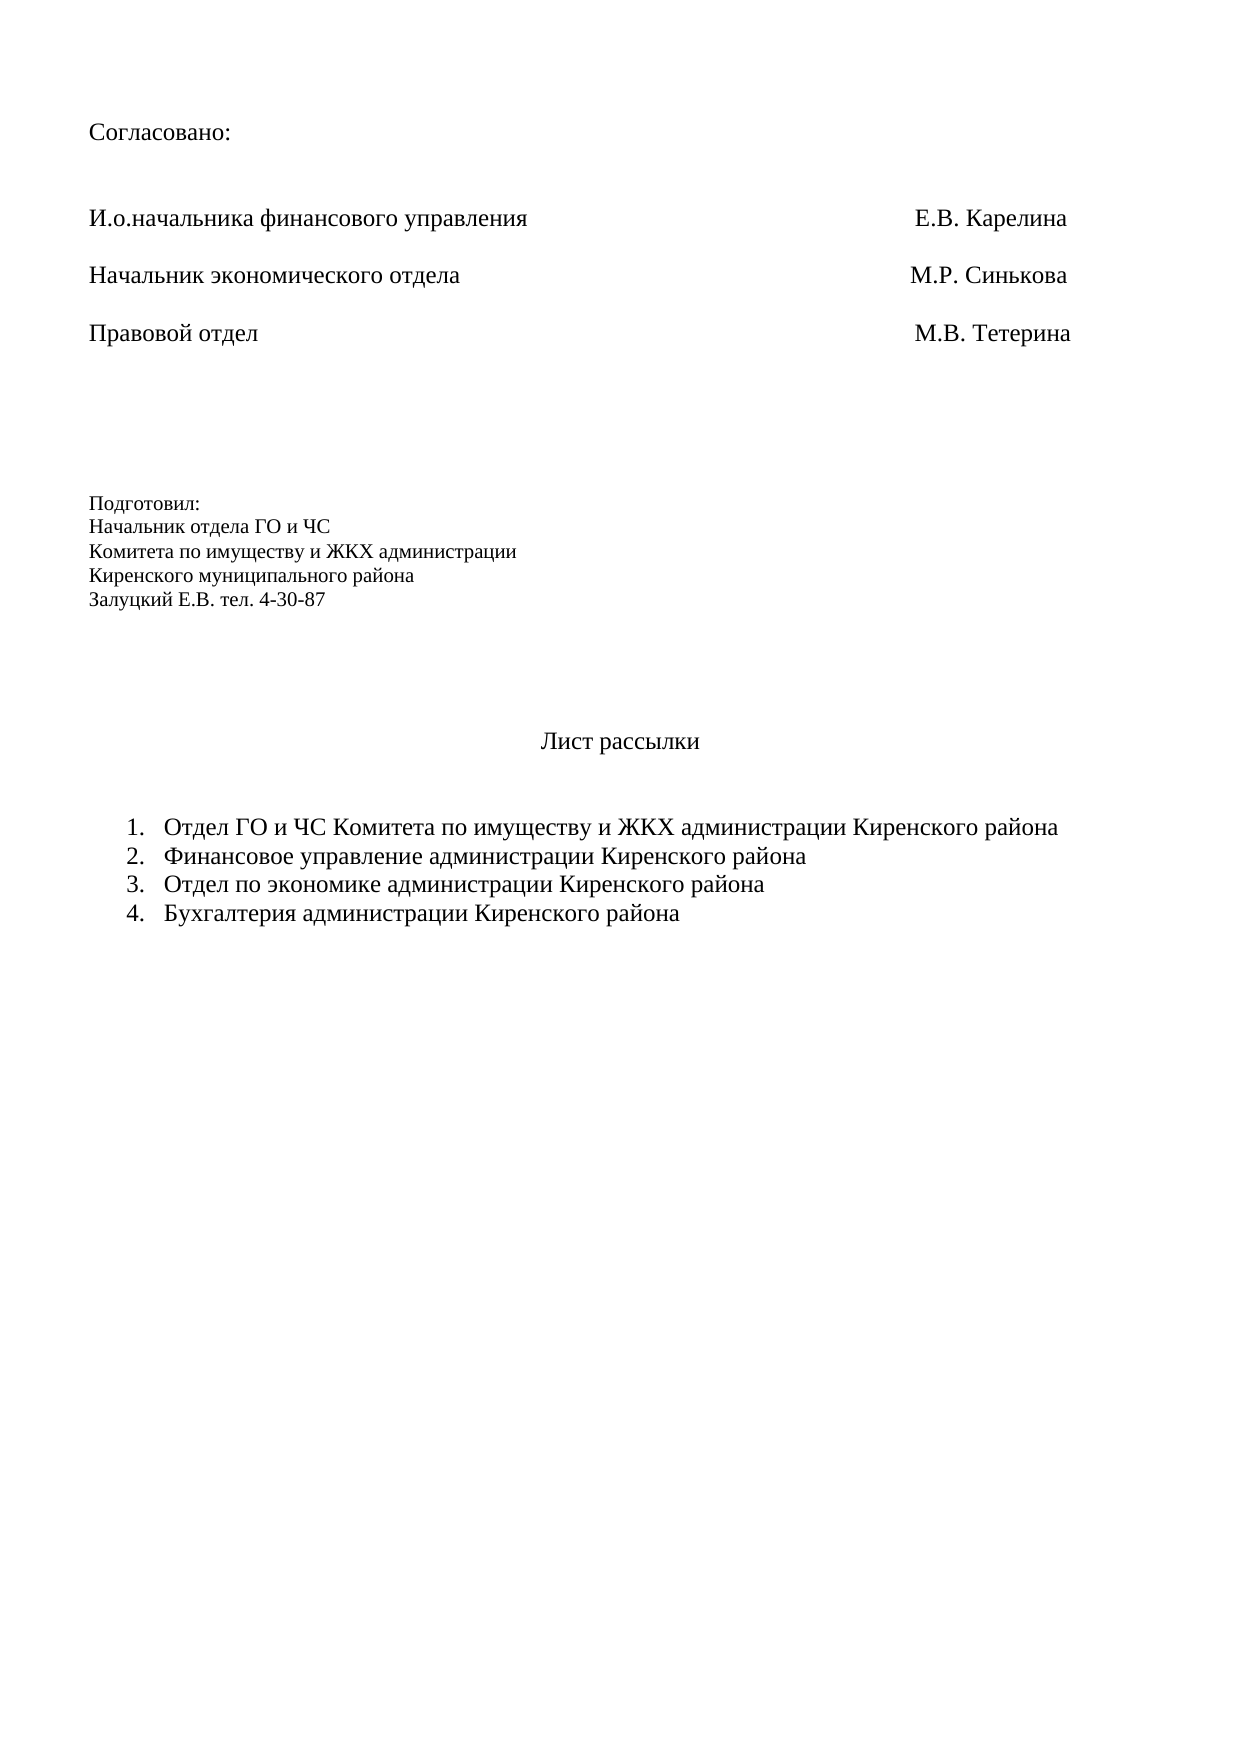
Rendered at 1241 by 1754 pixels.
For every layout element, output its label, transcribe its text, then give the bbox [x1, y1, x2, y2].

list Финансовое управление администрации Киренского района [126, 841, 1152, 869]
text И.о.начальника финансового управления Е.В. Карелина [89, 203, 1152, 232]
list Начальник отдела ГО и ЧС [89, 514, 1152, 538]
list Бухгалтерия администрации Киренского района [126, 898, 1152, 927]
text Лист рассылки [89, 726, 1152, 754]
text Правовой отдел М.В. Тетерина [89, 318, 1152, 347]
list Комитета по имуществу и ЖКХ администрации [89, 538, 1152, 563]
list Подготовил: [89, 490, 1152, 514]
text Начальник экономического отдела М.Р. Синькова [89, 260, 1152, 289]
list Отдел по экономике администрации Киренского района [126, 869, 1152, 898]
text Согласовано: [89, 117, 1152, 145]
list Залуцкий Е.В. тел. 4-30-87 [89, 587, 1152, 611]
list Киренского муниципального района [89, 563, 1152, 587]
list Отдел ГО и ЧС Комитета по имуществу и ЖКХ администрации Киренского района [126, 812, 1152, 841]
